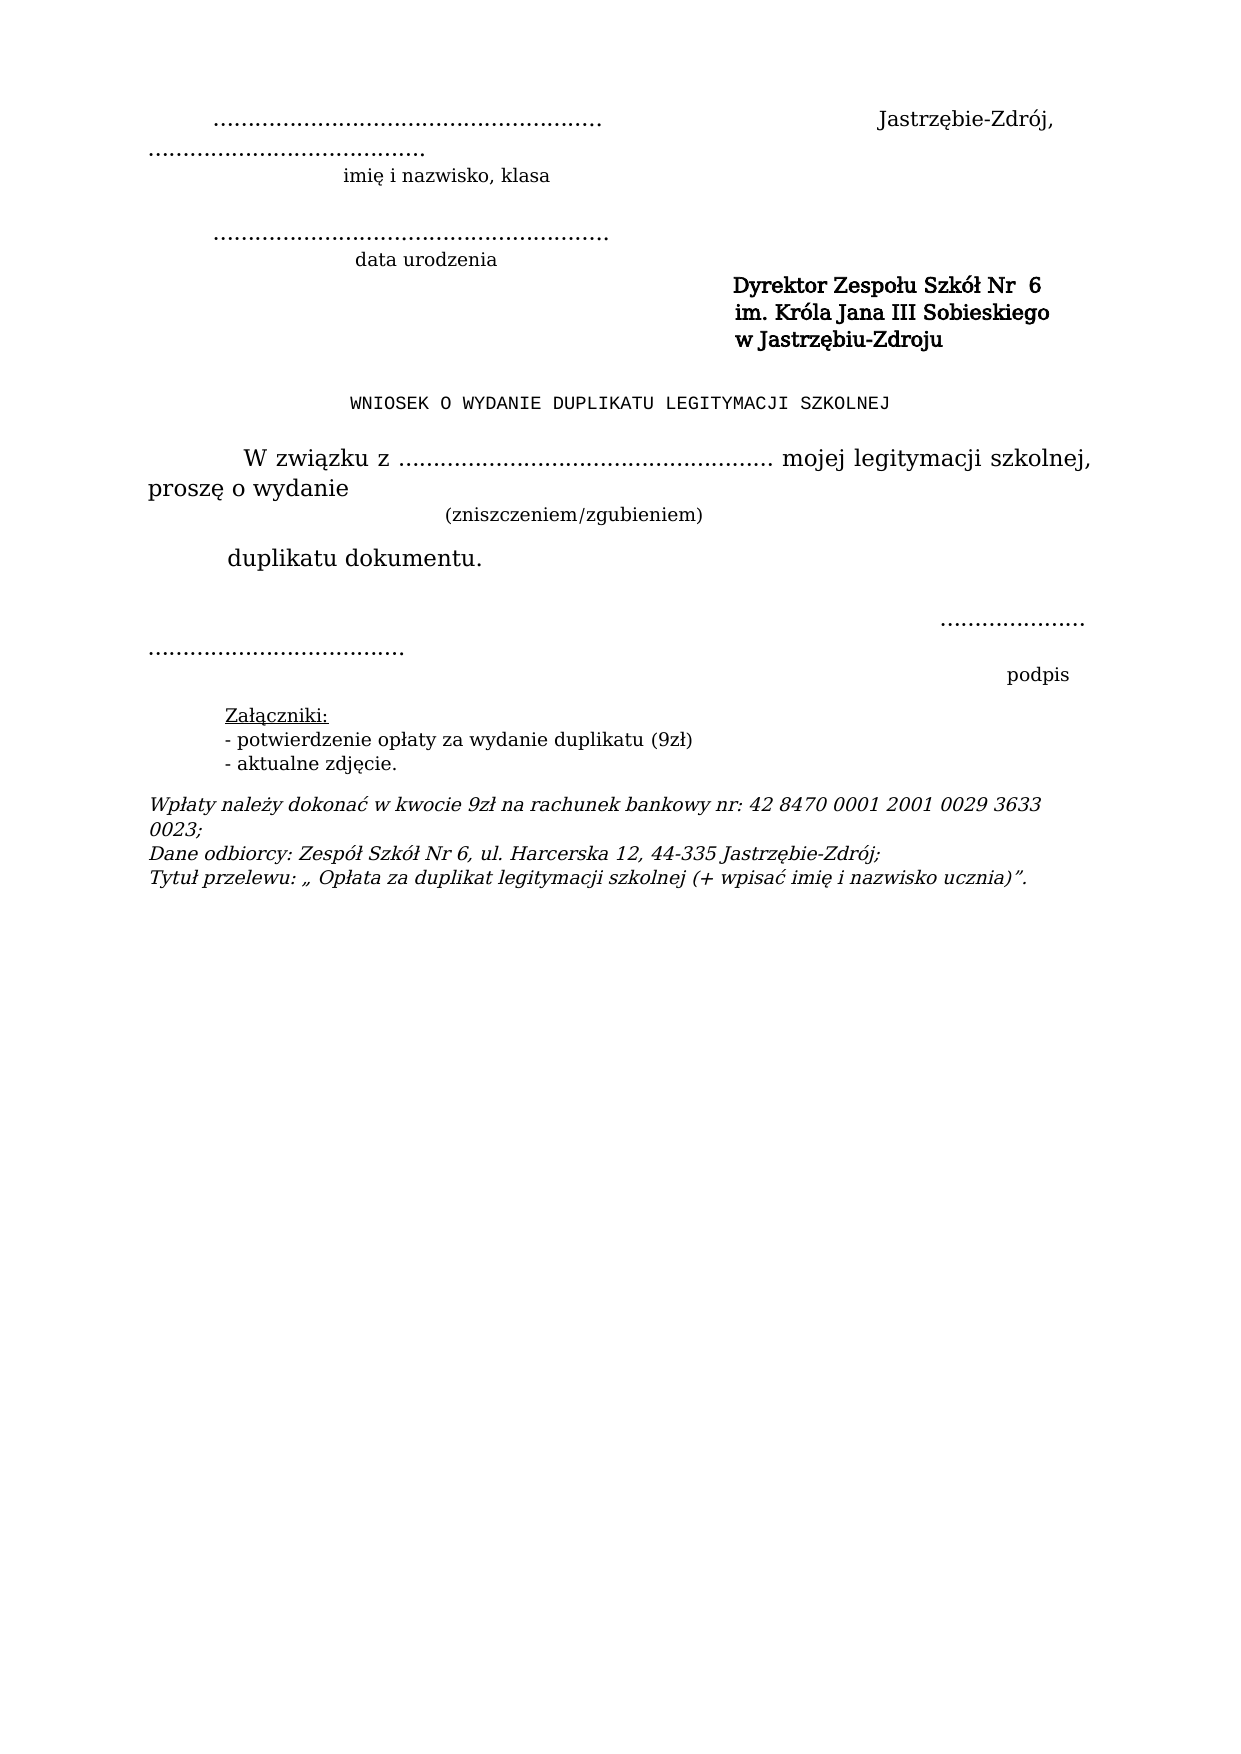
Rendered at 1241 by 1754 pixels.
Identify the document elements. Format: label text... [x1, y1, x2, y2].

text duplikatu dokumentu. [148, 544, 1093, 571]
text …………………………………………………. [148, 603, 1093, 661]
text WNIOSEK O WYDANIE DUPLIKATU LEGITYMACJI SZKOLNEJ [148, 394, 1093, 415]
text Załączniki: [148, 704, 1093, 726]
text Tytuł przelewu: „ Opłata za duplikat legitymacji szkolnej (+ wpisać imię i nazwisko ucznia)”. [148, 866, 1093, 888]
text data urodzenia [148, 248, 1093, 270]
text ……………………….……………………….. [148, 218, 1093, 245]
text Wpłaty należy dokonać w kwocie 9zł na rachunek bankowy nr: 42 8470 0001 2001 0029 3633 0023; [148, 793, 1093, 840]
text im. Króla Jana III Sobieskiego [516, 299, 1093, 324]
text Dane odbiorcy: Zespół Szkół Nr 6, ul. Harcerska 12, 44-335 Jastrzębie-Zdrój; [148, 842, 1093, 864]
text (zniszczeniem/zgubieniem) [148, 503, 1093, 526]
text Dyrektor Zespołu Szkół Nr 6 [148, 272, 1093, 297]
text w Jastrzębiu-Zdroju [516, 326, 1093, 351]
text imię i nazwisko, klasa [148, 163, 1093, 186]
text W związku z ……………………………………………… mojej legitymacji szkolnej, proszę o wydanie [148, 444, 1093, 501]
text - potwierdzenie opłaty za wydanie duplikatu (9zł) [148, 728, 1093, 750]
text - aktualne zdjęcie. [148, 752, 1093, 775]
text podpis [148, 663, 1093, 685]
text ……………………………………………….. Jastrzębie-Zdrój, …………………………………. [148, 104, 1093, 161]
